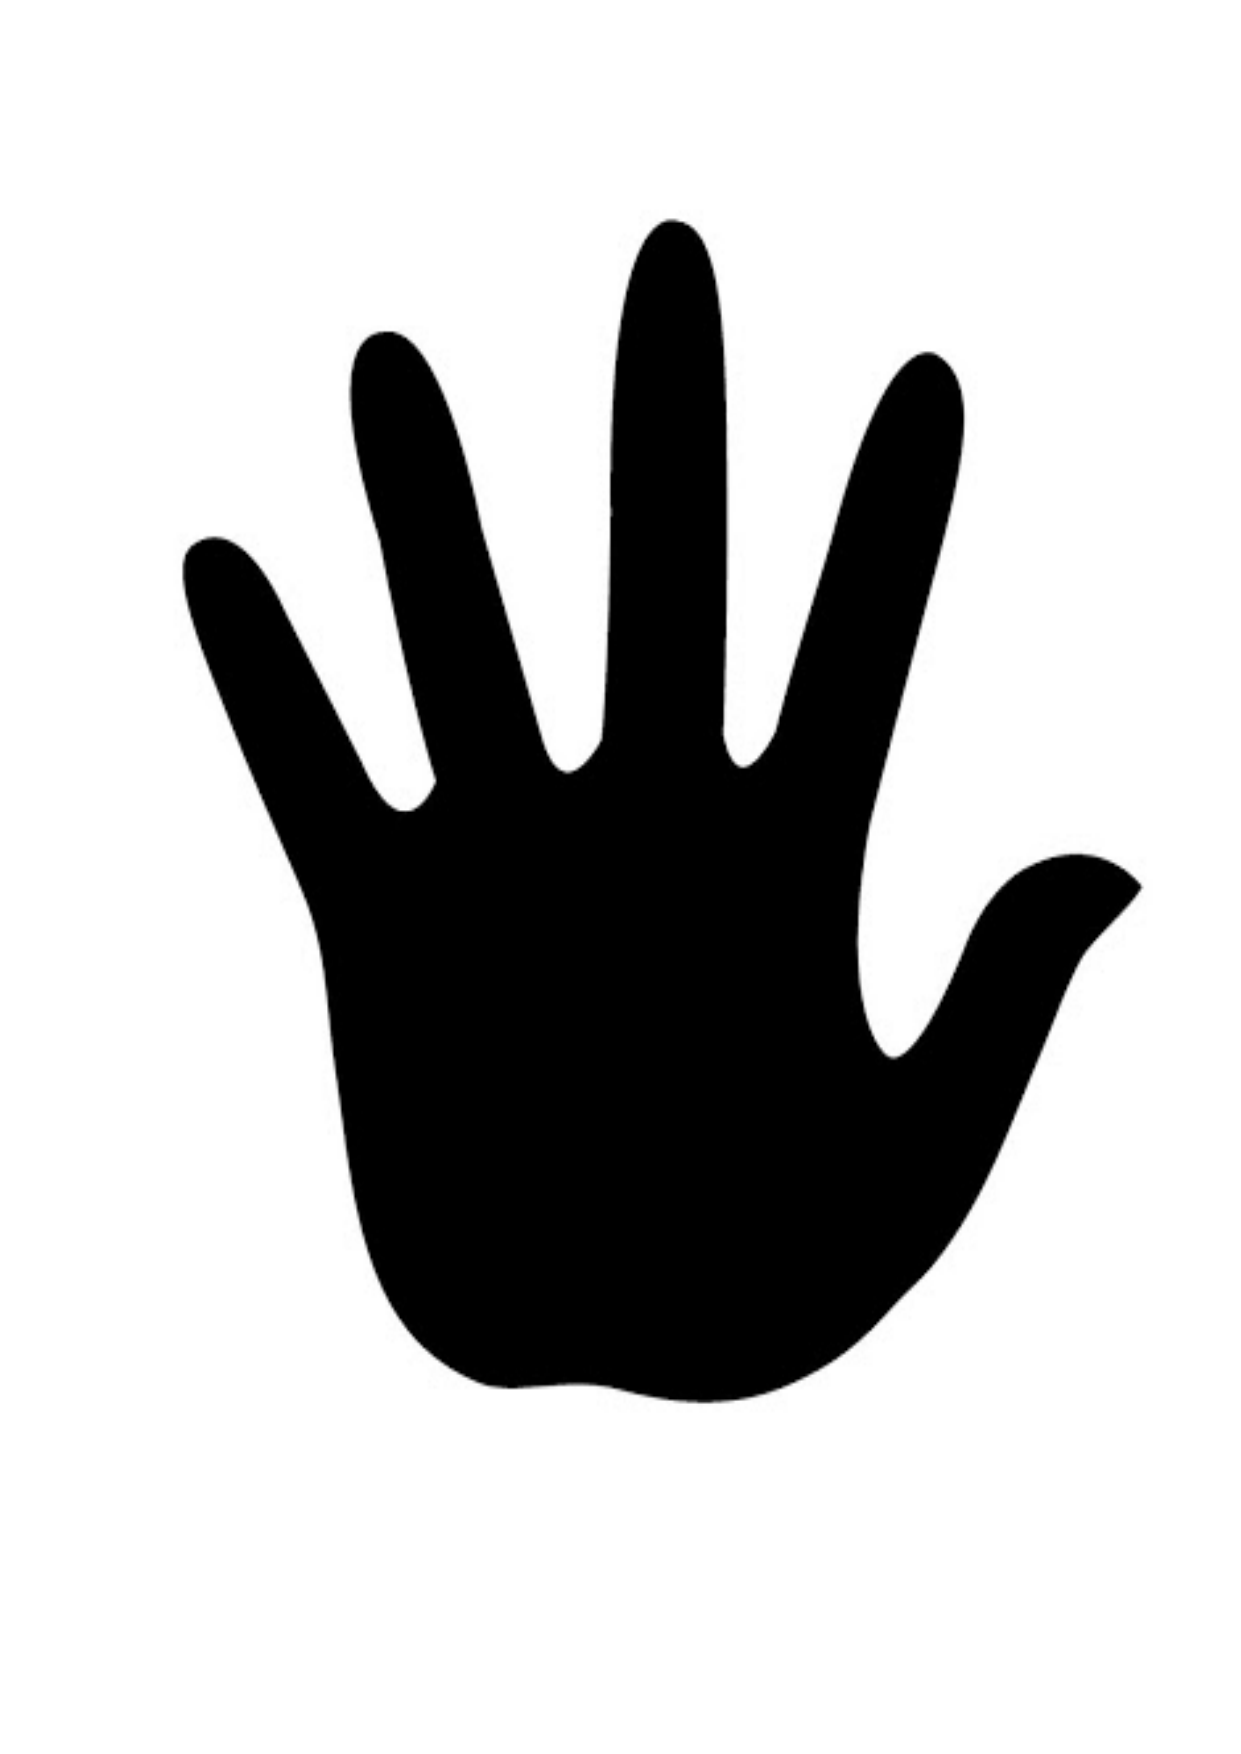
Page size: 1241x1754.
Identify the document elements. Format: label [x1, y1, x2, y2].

picture [147, 147, 1166, 1449]
